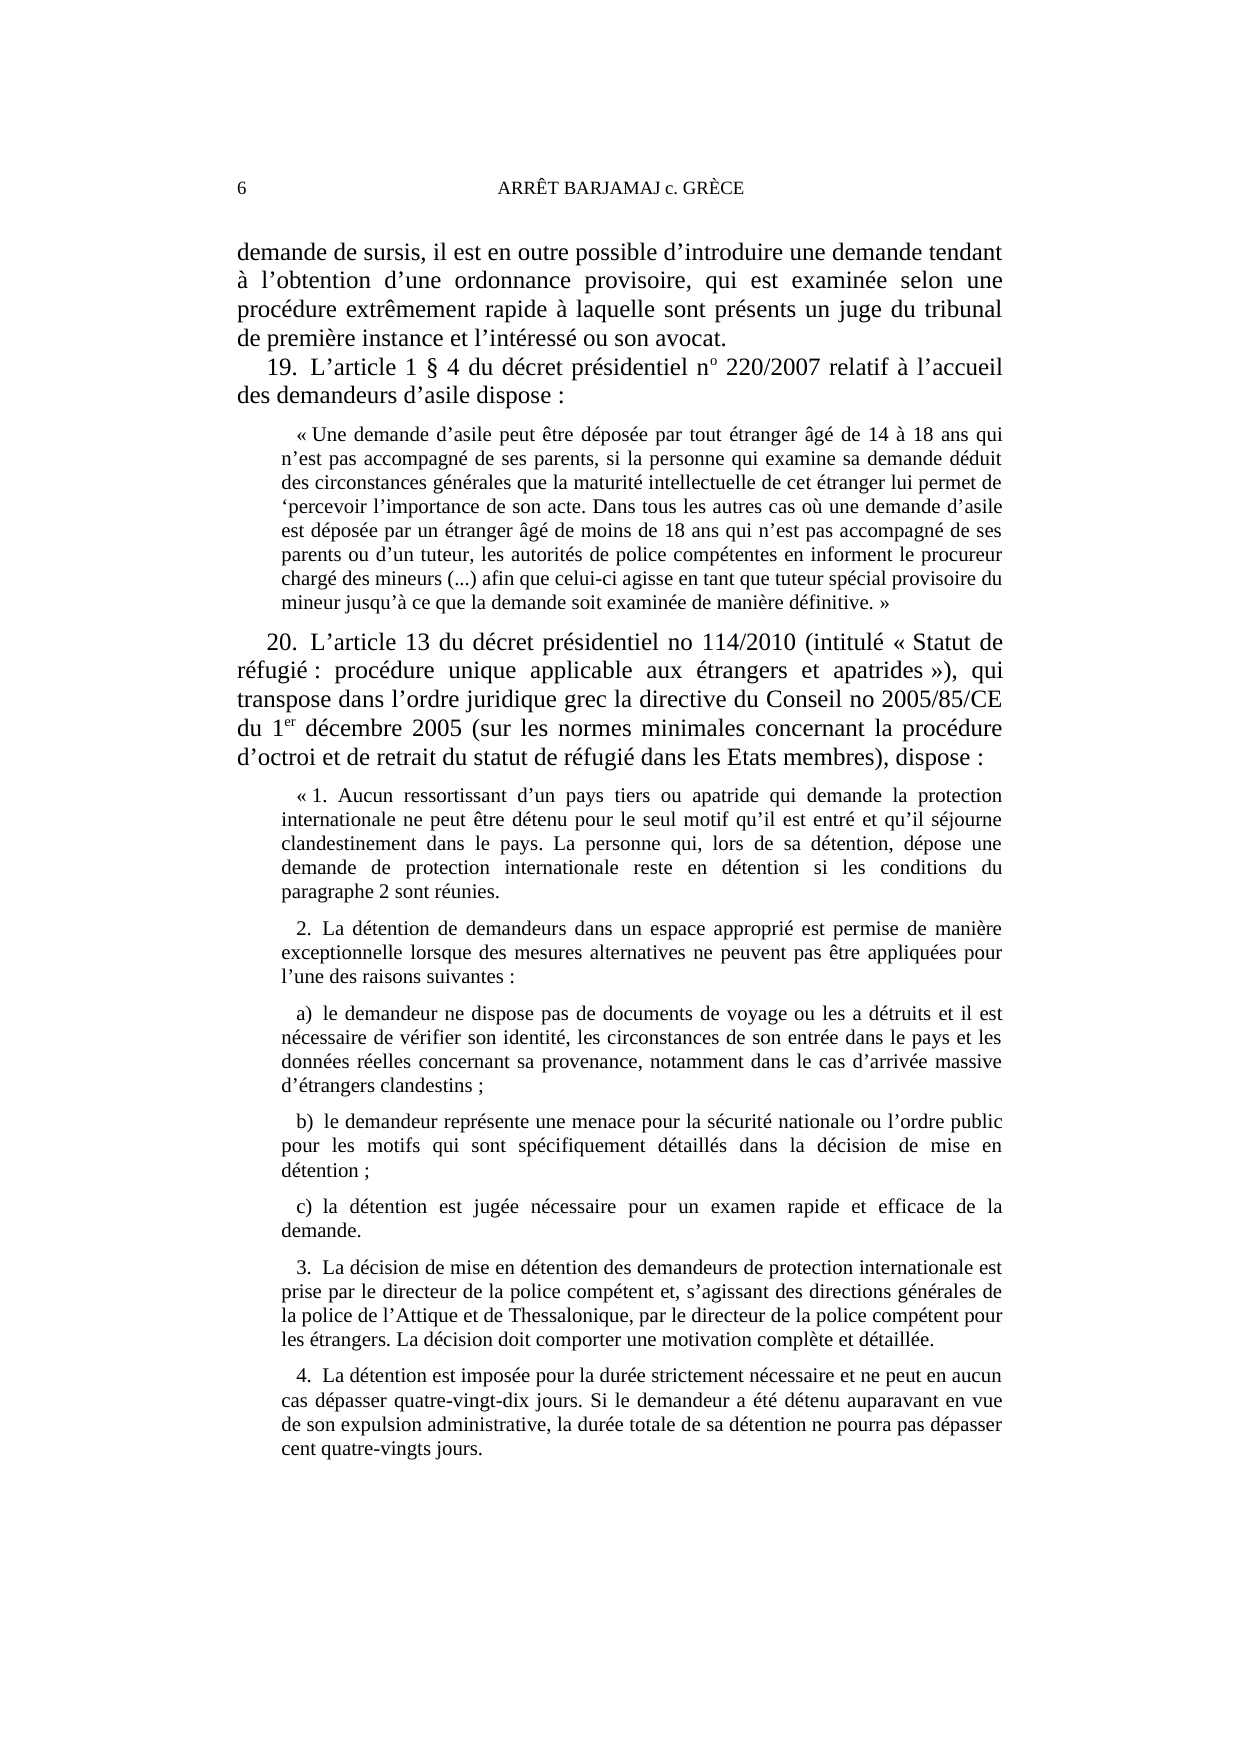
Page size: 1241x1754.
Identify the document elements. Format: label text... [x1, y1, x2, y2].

text b) le demandeur représente une menace pour la sécurité nationale ou l’ordre public pour les motifs qui sont spécifiquement détaillés dans la décision de mise en détention ; [281, 1109, 1003, 1182]
text a) le demandeur ne dispose pas de documents de voyage ou les a détruits et il est nécessaire de vérifier son identité, les circonstances de son entrée dans le pays et les données réelles concernant sa provenance, notamment dans le cas d’arrivée massive d’étrangers clandestins ; [281, 1001, 1003, 1097]
text 20. L’article 13 du décret présidentiel no 114/2010 (intitulé « Statut de réfugié : procédure unique applicable aux étrangers et apatrides »), qui transpose dans l’ordre juridique grec la directive du Conseil no 2005/85/CE du 1er décembre 2005 (sur les normes minimales concernant la procédure d’octroi et de retrait du statut de réfugié dans les Etats membres), dispose : [237, 627, 1003, 771]
text c) la détention est jugée nécessaire pour un examen rapide et efficace de la demande. [281, 1194, 1003, 1242]
text 19. L’article 1 § 4 du décret présidentiel no 220/2007 relatif à l’accueil des demandeurs d’asile dispose : [237, 352, 1003, 409]
text « Une demande d’asile peut être déposée par tout étranger âgé de 14 à 18 ans qui n’est pas accompagné de ses parents, si la personne qui examine sa demande déduit des circonstances générales que la maturité intellectuelle de cet étranger lui permet de ‘percevoir l’importance de son acte. Dans tous les autres cas où une demande d’asile est déposée par un étranger âgé de moins de 18 ans qui n’est pas accompagné de ses parents ou d’un tuteur, les autorités de police compétentes en informent le procureur chargé des mineurs (...) afin que celui-ci agisse en tant que tuteur spécial provisoire du mineur jusqu’à ce que la demande soit examinée de manière définitive. » [281, 422, 1003, 614]
text 2. La détention de demandeurs dans un espace approprié est permise de manière exceptionnelle lorsque des mesures alternatives ne peuvent pas être appliquées pour l’une des raisons suivantes : [281, 916, 1003, 988]
text 3. La décision de mise en détention des demandeurs de protection internationale est prise par le directeur de la police compétent et, s’agissant des directions générales de la police de l’Attique et de Thessalonique, par le directeur de la police compétent pour les étrangers. La décision doit comporter une motivation complète et détaillée. [281, 1255, 1003, 1351]
text 4. La détention est imposée pour la durée strictement nécessaire et ne peut en aucun cas dépasser quatre-vingt-dix jours. Si le demandeur a été détenu auparavant en vue de son expulsion administrative, la durée totale de sa détention ne pourra pas dépasser cent quatre-vingts jours. [281, 1363, 1003, 1460]
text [237, 237, 1003, 352]
text « 1. Aucun ressortissant d’un pays tiers ou apatride qui demande la protection internationale ne peut être détenu pour le seul motif qu’il est entré et qu’il séjourne clandestinement dans le pays. La personne qui, lors de sa détention, dépose une demande de protection internationale reste en détention si les conditions du paragraphe 2 sont réunies. [281, 783, 1003, 903]
